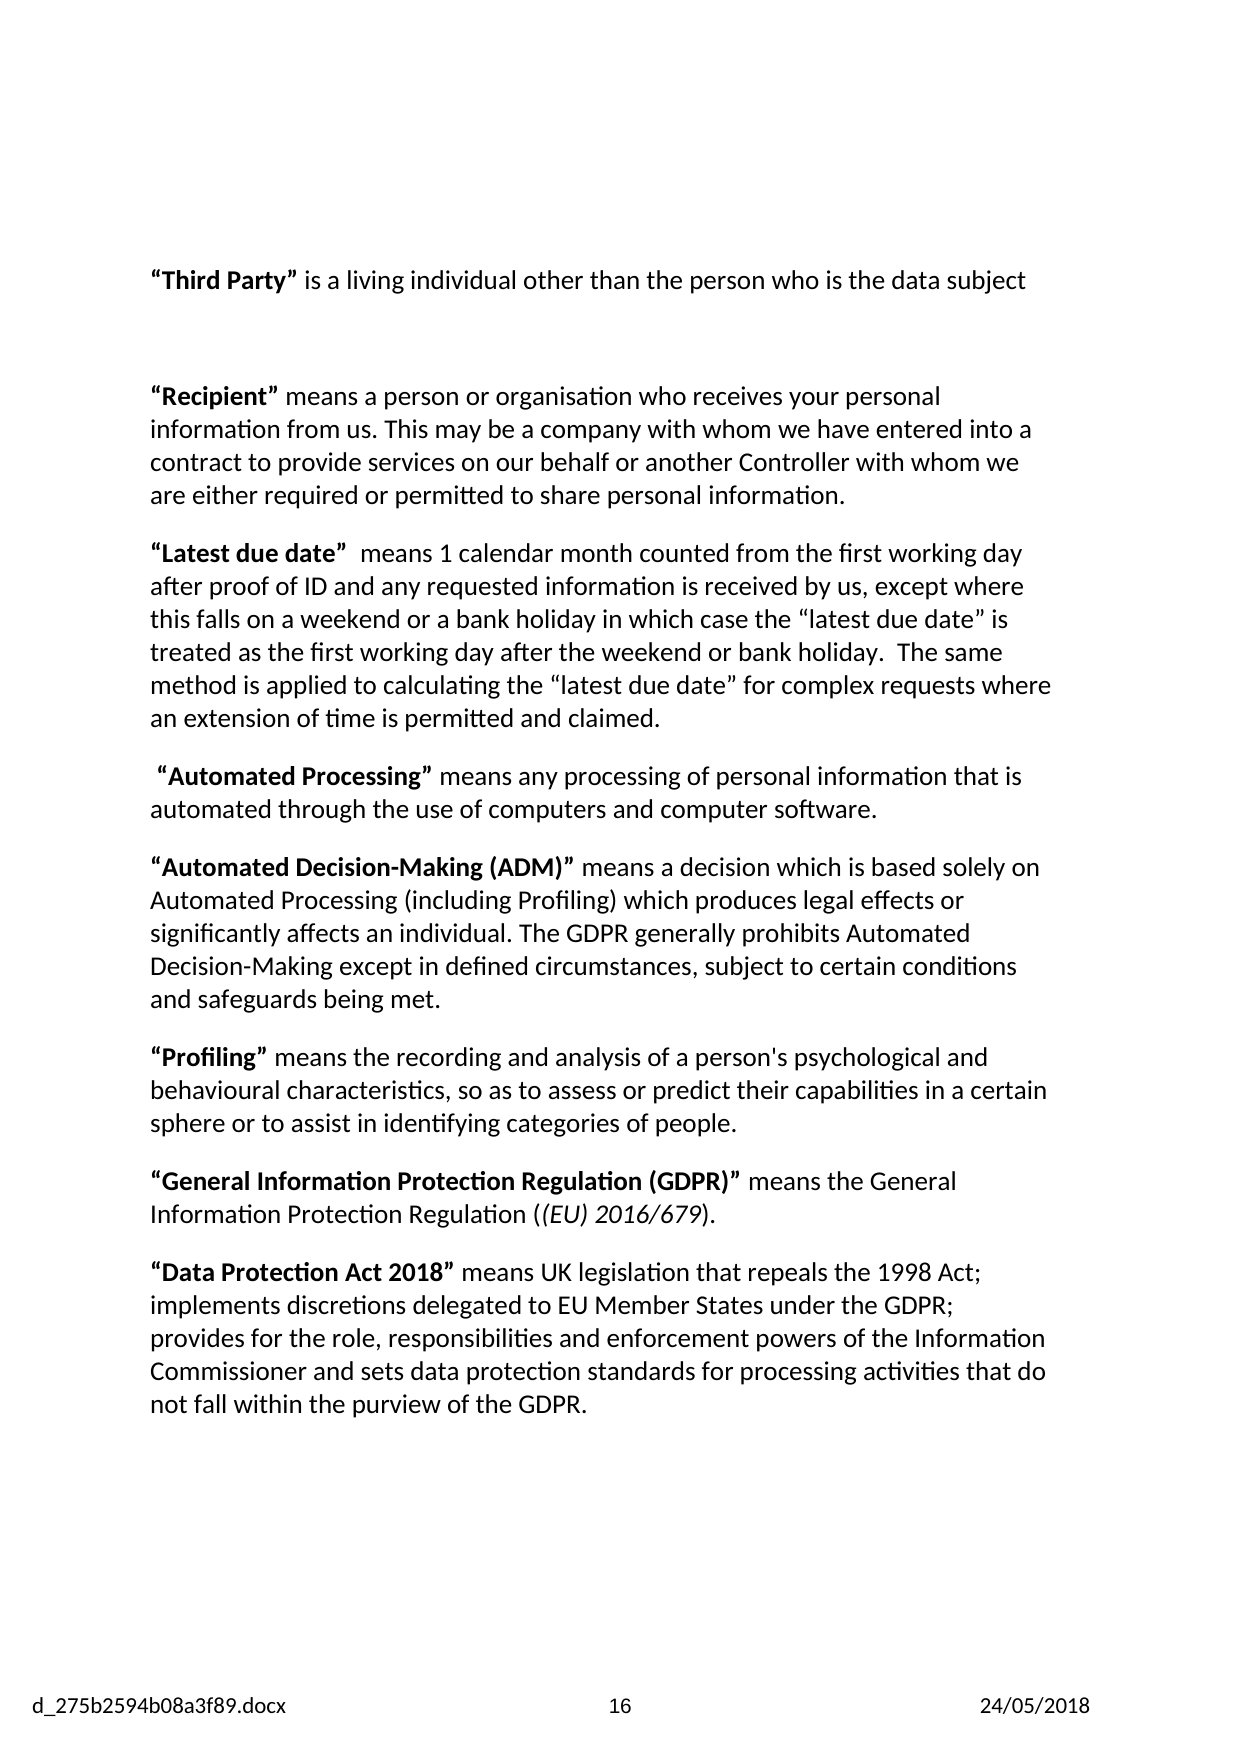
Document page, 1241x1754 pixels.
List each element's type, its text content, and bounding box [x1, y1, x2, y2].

text “Automated Decision-Making (ADM)” means a decision which is based solely on Automated Processing (including Profiling) which produces legal effects or significantly affects an individual. The GDPR generally prohibits Automated Decision-Making except in defined circumstances, subject to certain conditions and safeguards being met. [150, 850, 1053, 1015]
text “Third Party” is a living individual other than the person who is the data subject [150, 263, 1053, 296]
text “Recipient” means a person or organisation who receives your personal information from us. This may be a company with whom we have entered into a contract to provide services on our behalf or another Controller with whom we are either required or permitted to share personal information. [150, 379, 1053, 511]
text “Latest due date” means 1 calendar month counted from the first working day after proof of ID and any requested information is received by us, except where this falls on a weekend or a bank holiday in which case the “latest due date” is treated as the first working day after the weekend or bank holiday. The same method is applied to calculating the “latest due date” for complex requests where an extension of time is permitted and claimed. [150, 536, 1053, 734]
text “Profiling” means the recording and analysis of a person's psychological and behavioural characteristics, so as to assess or predict their capabilities in a certain sphere or to assist in identifying categories of people. [150, 1040, 1053, 1139]
text “General Information Protection Regulation (GDPR)” means the General Information Protection Regulation ((EU) 2016/679). [150, 1164, 1053, 1230]
text “Data Protection Act 2018” means UK legislation that repeals the 1998 Act; implements discretions delegated to EU Member States under the GDPR; provides for the role, responsibilities and enforcement powers of the Information Commissioner and sets data protection standards for processing activities that do not fall within the purview of the GDPR. [150, 1255, 1053, 1420]
text “Automated Processing” means any processing of personal information that is automated through the use of computers and computer software. [150, 759, 1053, 825]
